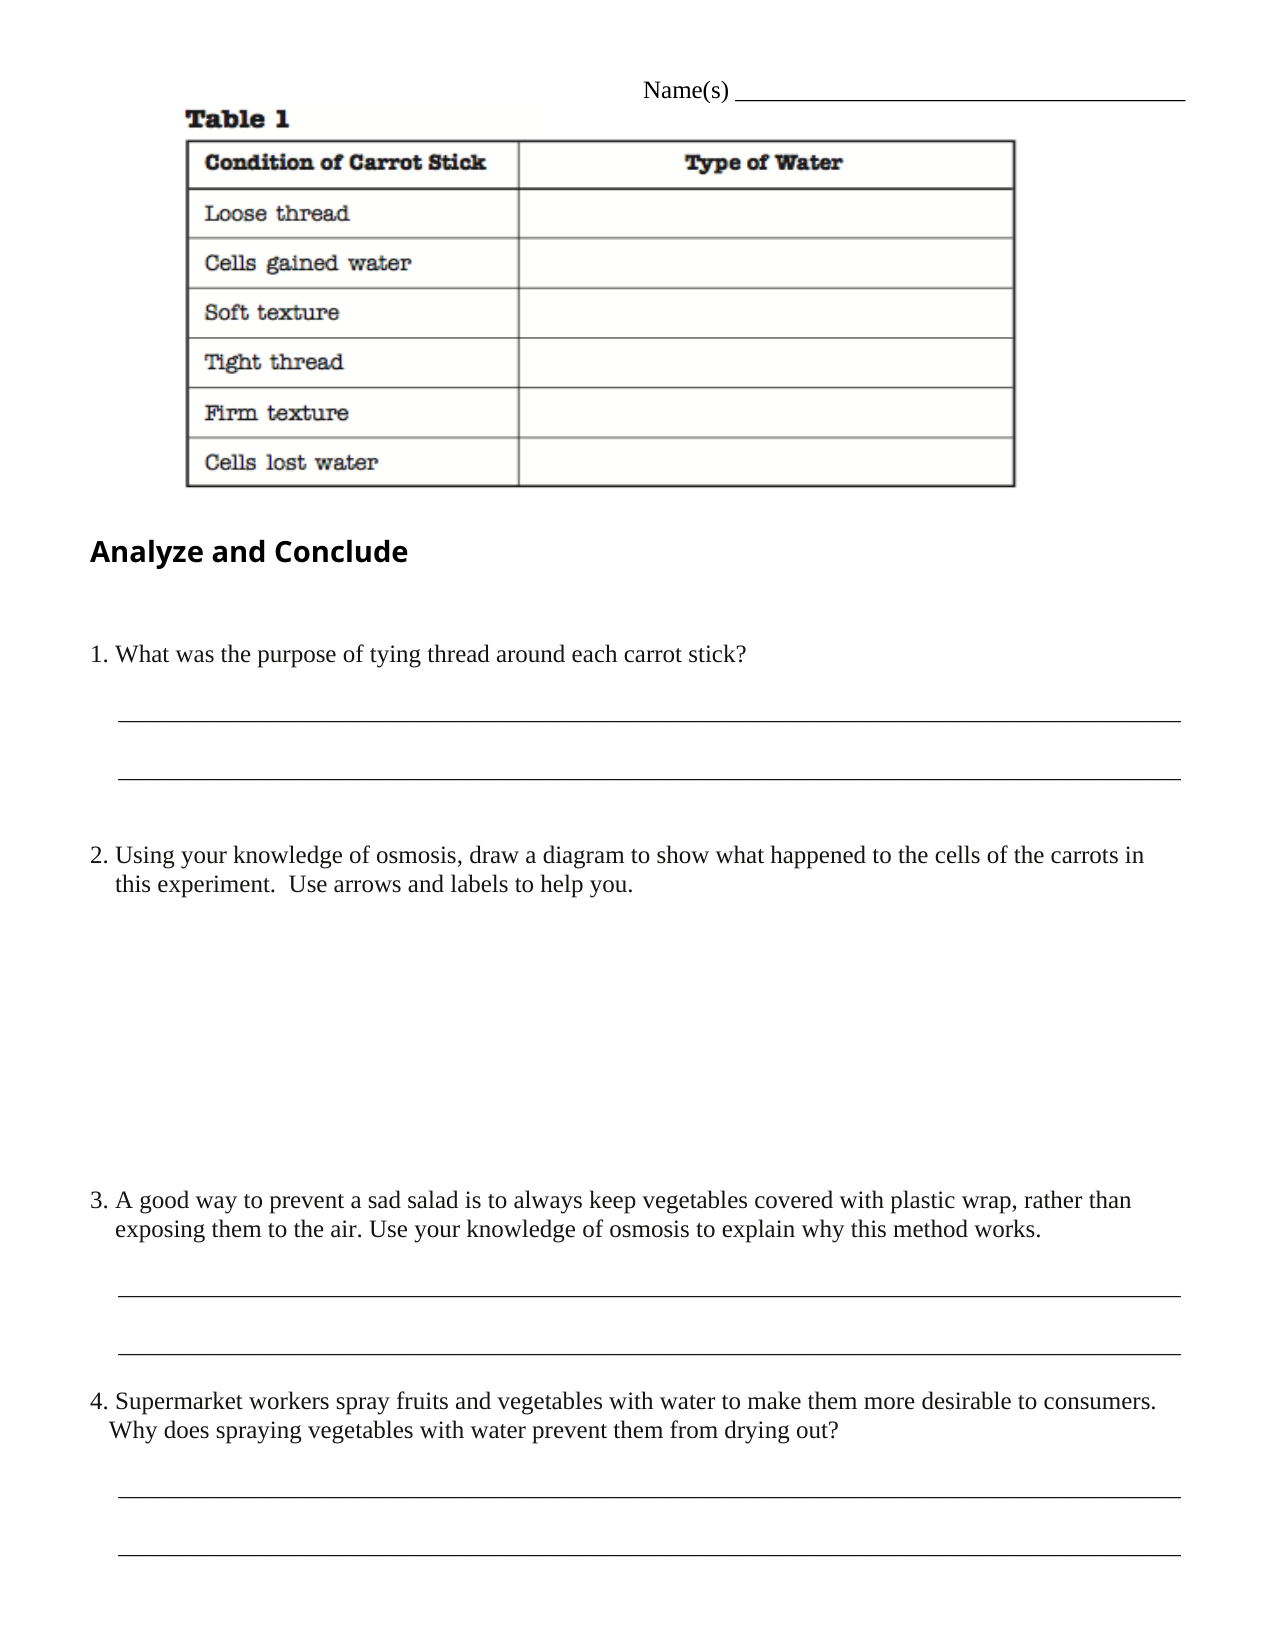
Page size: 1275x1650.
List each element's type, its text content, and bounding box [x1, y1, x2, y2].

text _____________________________________________________________________________________ [90, 1329, 1185, 1357]
text _____________________________________________________________________________________ [90, 754, 1185, 782]
picture [165, 103, 1061, 502]
text 4. Supermarket workers spray fruits and vegetables with water to make them more desirable to consumers. [90, 1386, 1185, 1415]
text _____________________________________________________________________________________ [90, 1271, 1185, 1300]
text this experiment. Use arrows and labels to help you. [90, 869, 1185, 897]
text 1. What was the purpose of tying thread around each carrot stick? [90, 639, 1185, 667]
text Analyze and Conclude [90, 531, 1185, 571]
text _____________________________________________________________________________________ [90, 696, 1185, 725]
text exposing them to the air. Use your knowledge of osmosis to explain why this method works. [90, 1214, 1185, 1242]
text Why does spraying vegetables with water prevent them from drying out? [90, 1415, 1185, 1444]
text 3. A good way to prevent a sad salad is to always keep vegetables covered with plastic wrap, rather than [90, 1185, 1185, 1214]
text _____________________________________________________________________________________ [90, 1530, 1185, 1559]
text _____________________________________________________________________________________ [90, 1472, 1185, 1501]
text 2. Using your knowledge of osmosis, draw a diagram to show what happened to the cells of the carrots in [90, 840, 1185, 869]
